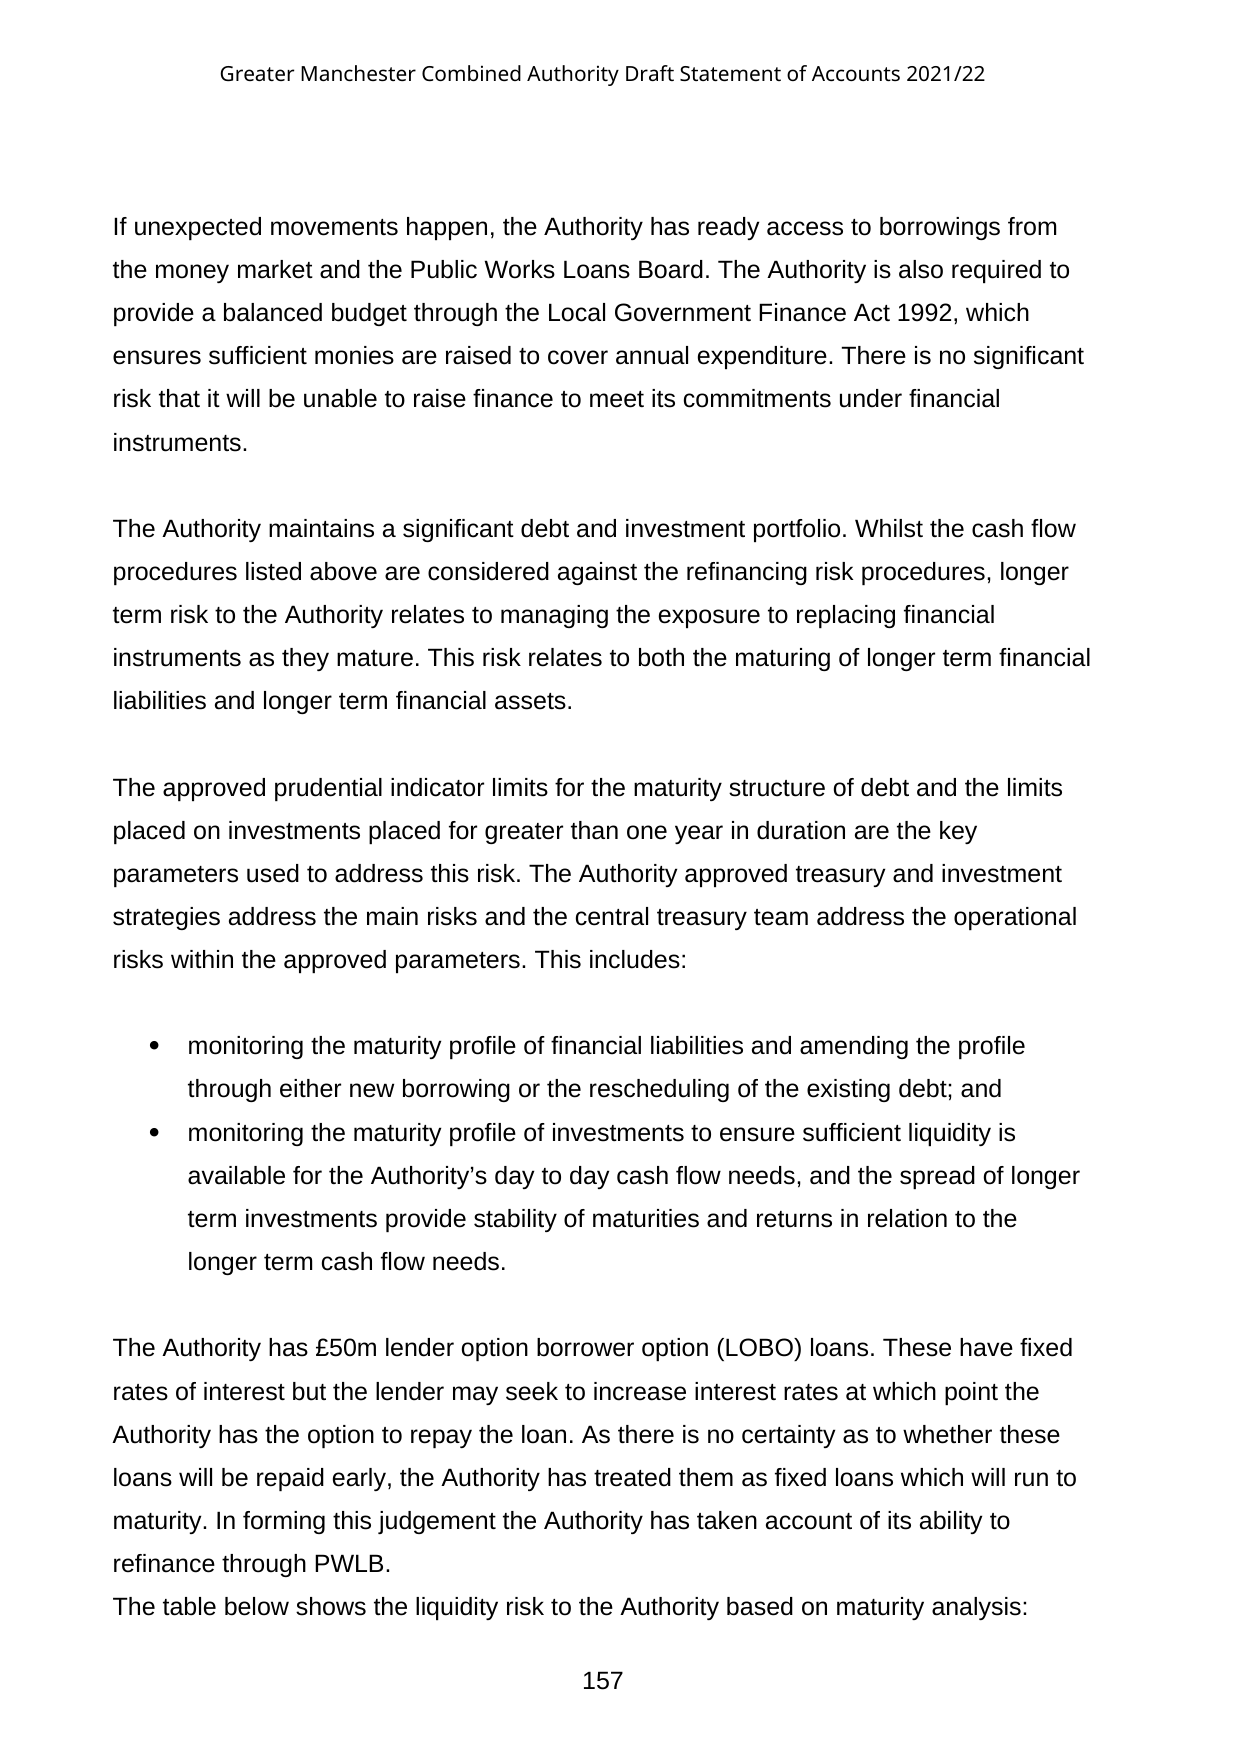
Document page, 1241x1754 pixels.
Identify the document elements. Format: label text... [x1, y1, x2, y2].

text If unexpected movements happen, the Authority has ready access to borrowings from the money market and the Public Works Loans Board. The Authority is also required to provide a balanced budget through the Local Government Finance Act 1992, which ensures sufficient monies are raised to cover annual expenditure. There is no significant risk that it will be unable to raise finance to meet its commitments under financial instruments. [112, 212, 1093, 456]
list monitoring the maturity profile of investments to ensure sufficient liquidity is available for the Authority’s day to day cash flow needs, and the spread of longer term investments provide stability of maturities and returns in relation to the longer term cash flow needs. [150, 1118, 1093, 1276]
list monitoring the maturity profile of financial liabilities and amending the profile through either new borrowing or the rescheduling of the existing debt; and [150, 1031, 1093, 1103]
text The Authority maintains a significant debt and investment portfolio. Whilst the cash flow procedures listed above are considered against the refinancing risk procedures, longer term risk to the Authority relates to managing the exposure to replacing financial instruments as they mature. This risk relates to both the maturing of longer term financial liabilities and longer term financial assets. [112, 514, 1093, 715]
text The Authority has £50m lender option borrower option (LOBO) loans. These have fixed rates of interest but the lender may seek to increase interest rates at which point the Authority has the option to repay the loan. As there is no certainty as to whether these loans will be repaid early, the Authority has treated them as fixed loans which will run to maturity. In forming this judgement the Authority has taken account of its ability to refinance through PWLB. [112, 1333, 1093, 1578]
text The table below shows the liquidity risk to the Authority based on maturity analysis: [112, 1592, 1093, 1621]
text The approved prudential indicator limits for the maturity structure of debt and the limits placed on investments placed for greater than one year in duration are the key parameters used to address this risk. The Authority approved treasury and investment strategies address the main risks and the central treasury team address the operational risks within the approved parameters. This includes: [112, 772, 1093, 974]
